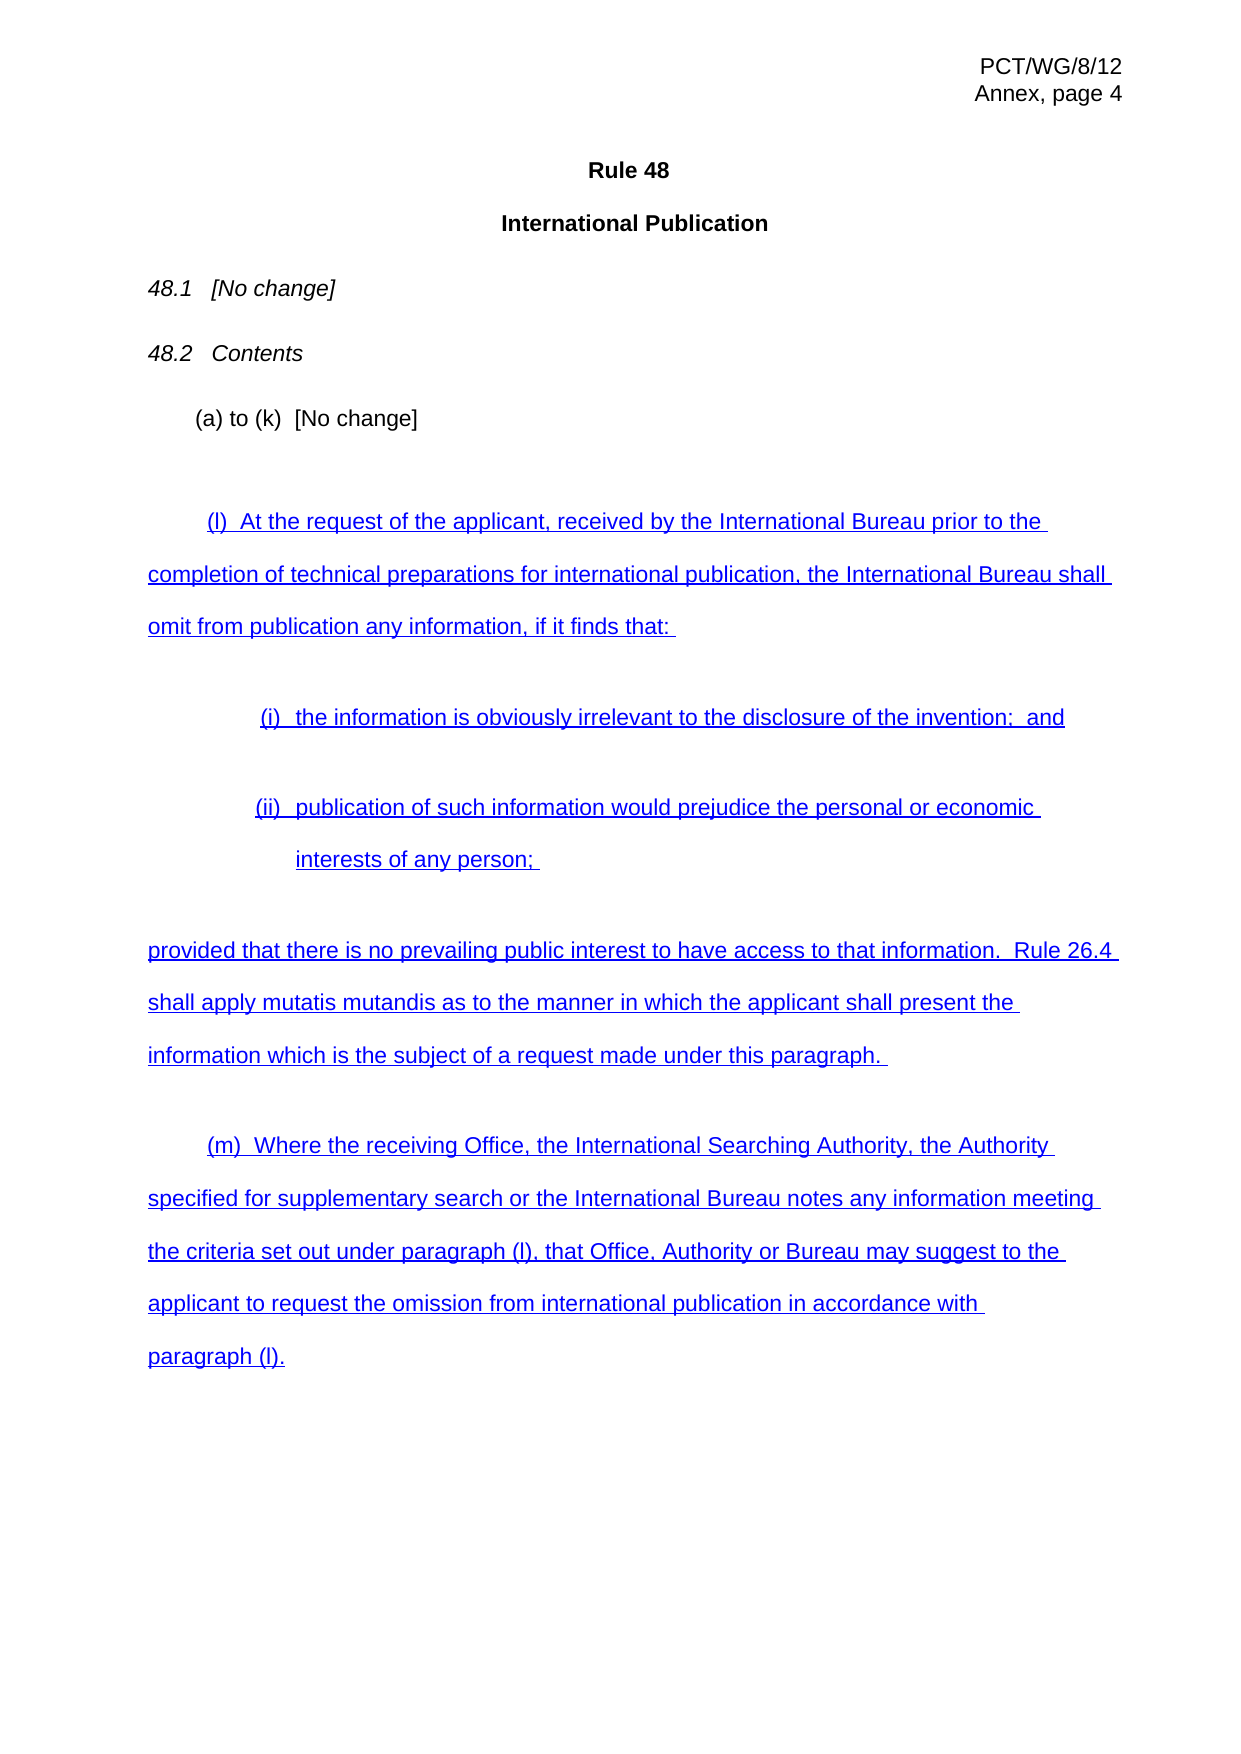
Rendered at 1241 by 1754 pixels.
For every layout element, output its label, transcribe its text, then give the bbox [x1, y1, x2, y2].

text (m) Where the receiving Office, the International Searching Authority, the Authority specified for supplementary search or the International Bureau notes any information meeting the criteria set out under paragraph (l), that Office, Authority or Bureau may suggest to the applicant to request the omission from international publication in accordance with paragraph (l). [148, 1132, 1122, 1369]
text 48.1 [No change] [148, 275, 1122, 301]
text (a) to (k) [No change] [148, 405, 1122, 432]
text (i) the information is obviously irrelevant to the disclosure of the invention; and [148, 703, 1122, 730]
text (l) At the request of the applicant, received by the International Bureau prior to the completion of technical preparations for international publication, the International Bureau shall omit from publication any information, if it finds that: [148, 508, 1122, 640]
text (ii) publication of such information would prejudice the personal or economic interests of any person; [148, 794, 1122, 873]
title Rule 48 International Publication [148, 157, 1122, 236]
text 48.2 Contents [148, 340, 1122, 366]
text provided that there is no prevailing public interest to have access to that information. Rule 26.4 shall apply mutatis mutandis as to the manner in which the applicant shall present the information which is the subject of a request made under this paragraph. [148, 937, 1122, 1068]
